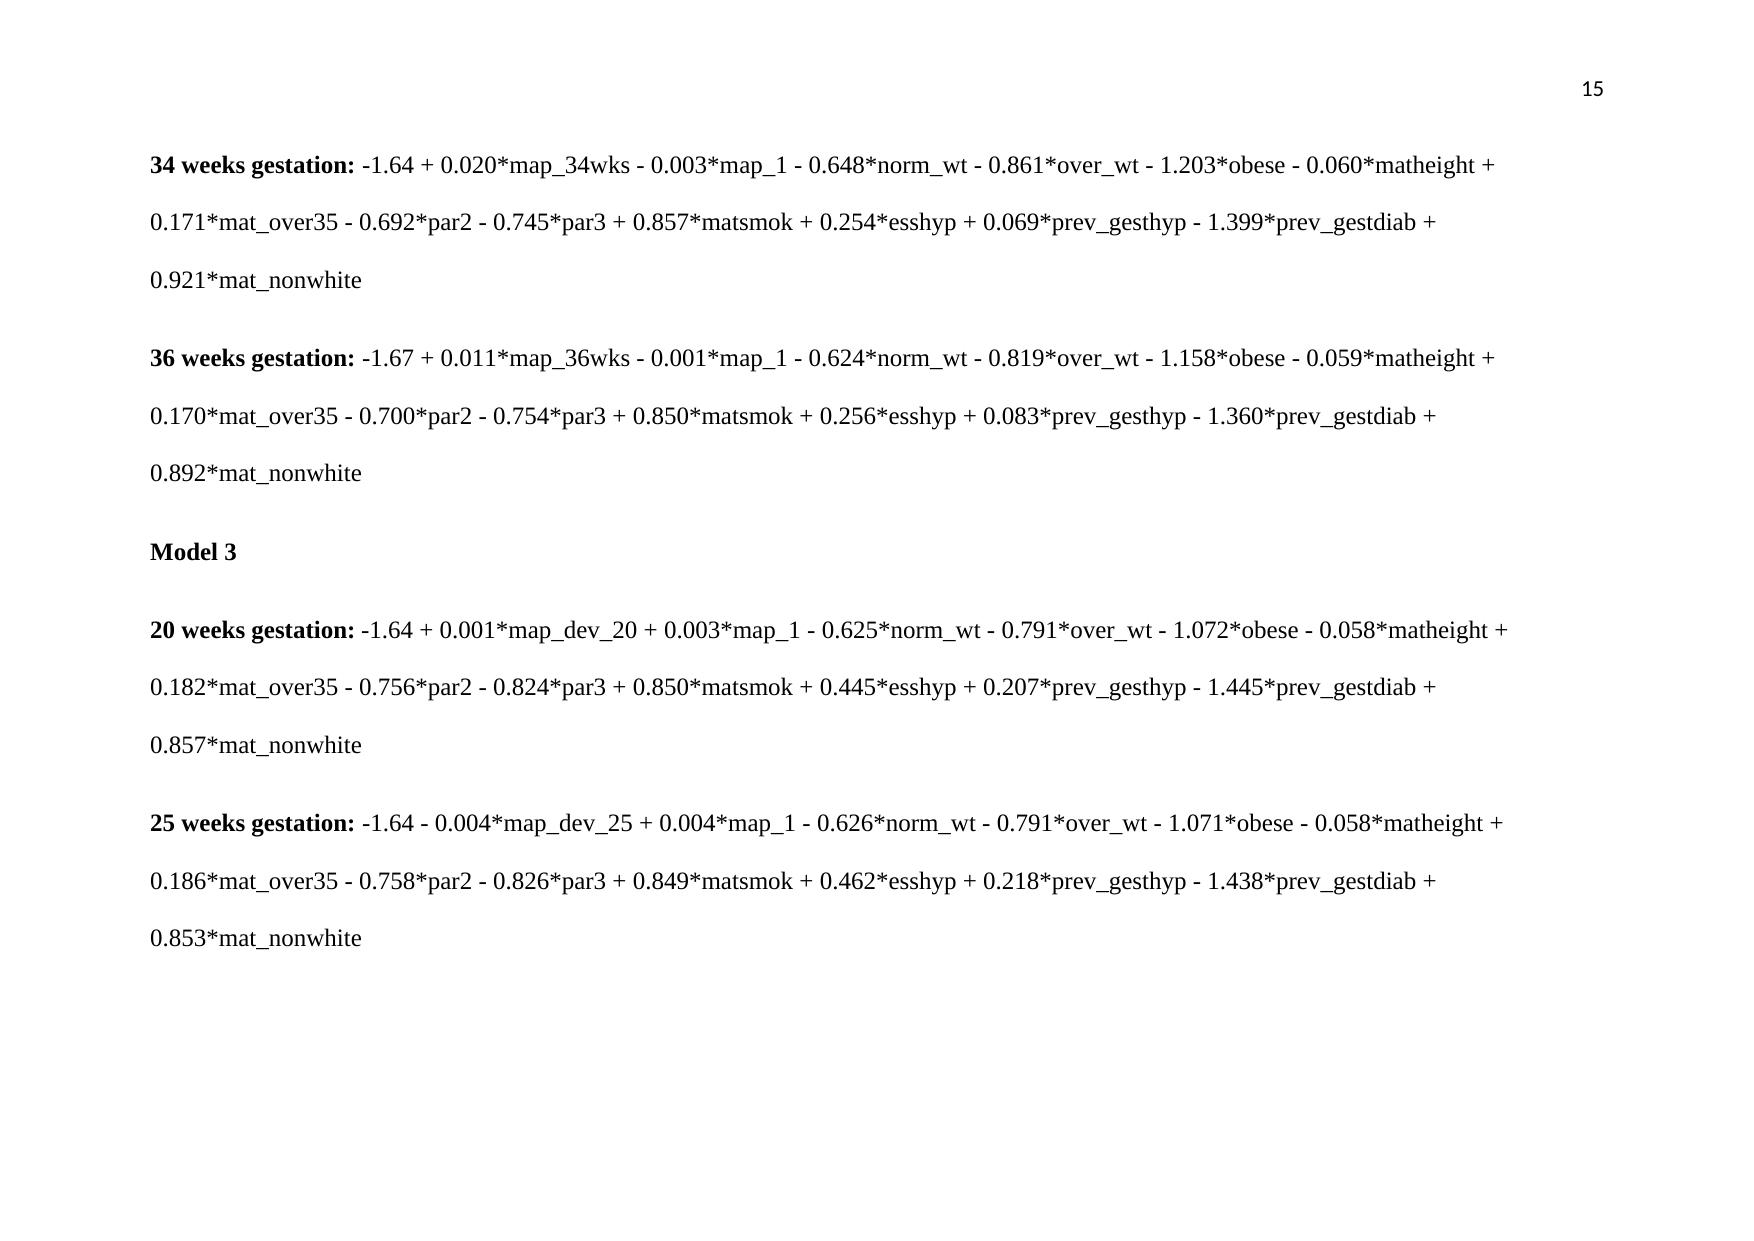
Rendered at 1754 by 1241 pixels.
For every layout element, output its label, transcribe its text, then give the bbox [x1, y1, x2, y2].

text 36 weeks gestation: -1.67 + 0.011*map_36wks - 0.001*map_1 - 0.624*norm_wt - 0.819*over_wt - 1.158*obese - 0.059*matheight + 0.170*mat_over35 - 0.700*par2 - 0.754*par3 + 0.850*matsmok + 0.256*esshyp + 0.083*prev_gesthyp - 1.360*prev_gestdiab + 0.892*mat_nonwhite [150, 343, 1604, 487]
text Model 3 [150, 537, 1604, 565]
text 34 weeks gestation: -1.64 + 0.020*map_34wks - 0.003*map_1 - 0.648*norm_wt - 0.861*over_wt - 1.203*obese - 0.060*matheight + 0.171*mat_over35 - 0.692*par2 - 0.745*par3 + 0.857*matsmok + 0.254*esshyp + 0.069*prev_gesthyp - 1.399*prev_gestdiab + 0.921*mat_nonwhite [150, 150, 1604, 294]
text 25 weeks gestation: -1.64 - 0.004*map_dev_25 + 0.004*map_1 - 0.626*norm_wt - 0.791*over_wt - 1.071*obese - 0.058*matheight + 0.186*mat_over35 - 0.758*par2 - 0.826*par3 + 0.849*matsmok + 0.462*esshyp + 0.218*prev_gesthyp - 1.438*prev_gestdiab + 0.853*mat_nonwhite [150, 808, 1604, 952]
text 20 weeks gestation: -1.64 + 0.001*map_dev_20 + 0.003*map_1 - 0.625*norm_wt - 0.791*over_wt - 1.072*obese - 0.058*matheight + 0.182*mat_over35 - 0.756*par2 - 0.824*par3 + 0.850*matsmok + 0.445*esshyp + 0.207*prev_gesthyp - 1.445*prev_gestdiab + 0.857*mat_nonwhite [150, 615, 1604, 759]
